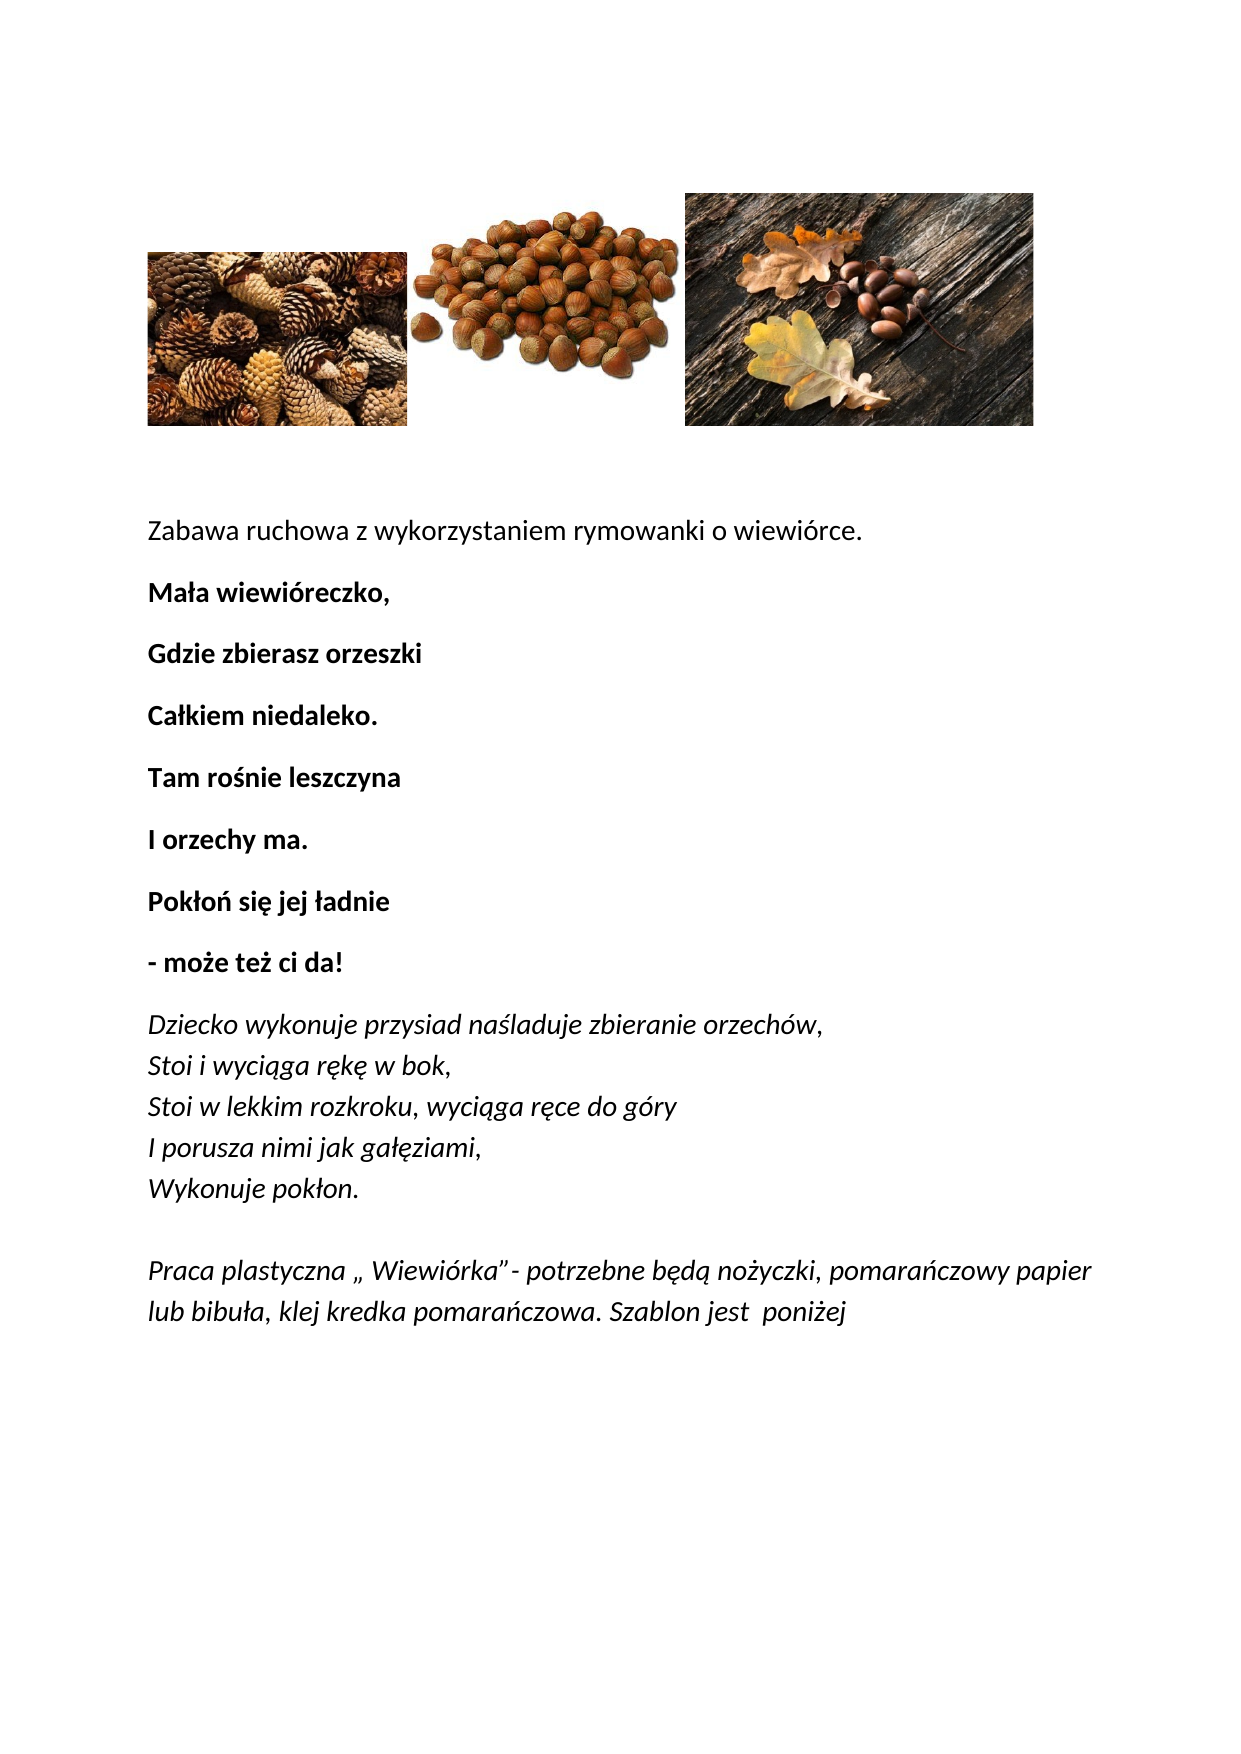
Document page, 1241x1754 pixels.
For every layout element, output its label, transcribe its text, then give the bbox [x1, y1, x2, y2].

text Wykonuje pokłon. [148, 1170, 1093, 1206]
text Praca plastyczna „ Wiewiórka”- potrzebne będą nożyczki, pomarańczowy papier lub bibuła, klej kredka pomarańczowa. Szablon jest poniżej [148, 1252, 1093, 1328]
picture [147, 147, 1034, 426]
text Dziecko wykonuje przysiad naśladuje zbieranie orzechów, [148, 1006, 1093, 1042]
text Stoi w lekkim rozkroku, wyciąga ręce do góry [148, 1088, 1093, 1124]
text Całkiem niedaleko. [148, 697, 1093, 733]
text - może też ci da! [148, 944, 1093, 980]
text Tam rośnie leszczyna [148, 759, 1093, 795]
text Zabawa ruchowa z wykorzystaniem rymowanki o wiewiórce. [148, 512, 1093, 548]
text Pokłoń się jej ładnie [148, 883, 1093, 918]
text I porusza nimi jak gałęziami, [148, 1129, 1093, 1164]
text Mała wiewióreczko, [148, 574, 1093, 609]
text Gdzie zbierasz orzeszki [148, 636, 1093, 671]
text I orzechy ma. [148, 821, 1093, 856]
text Stoi i wyciąga rękę w bok, [148, 1047, 1093, 1083]
